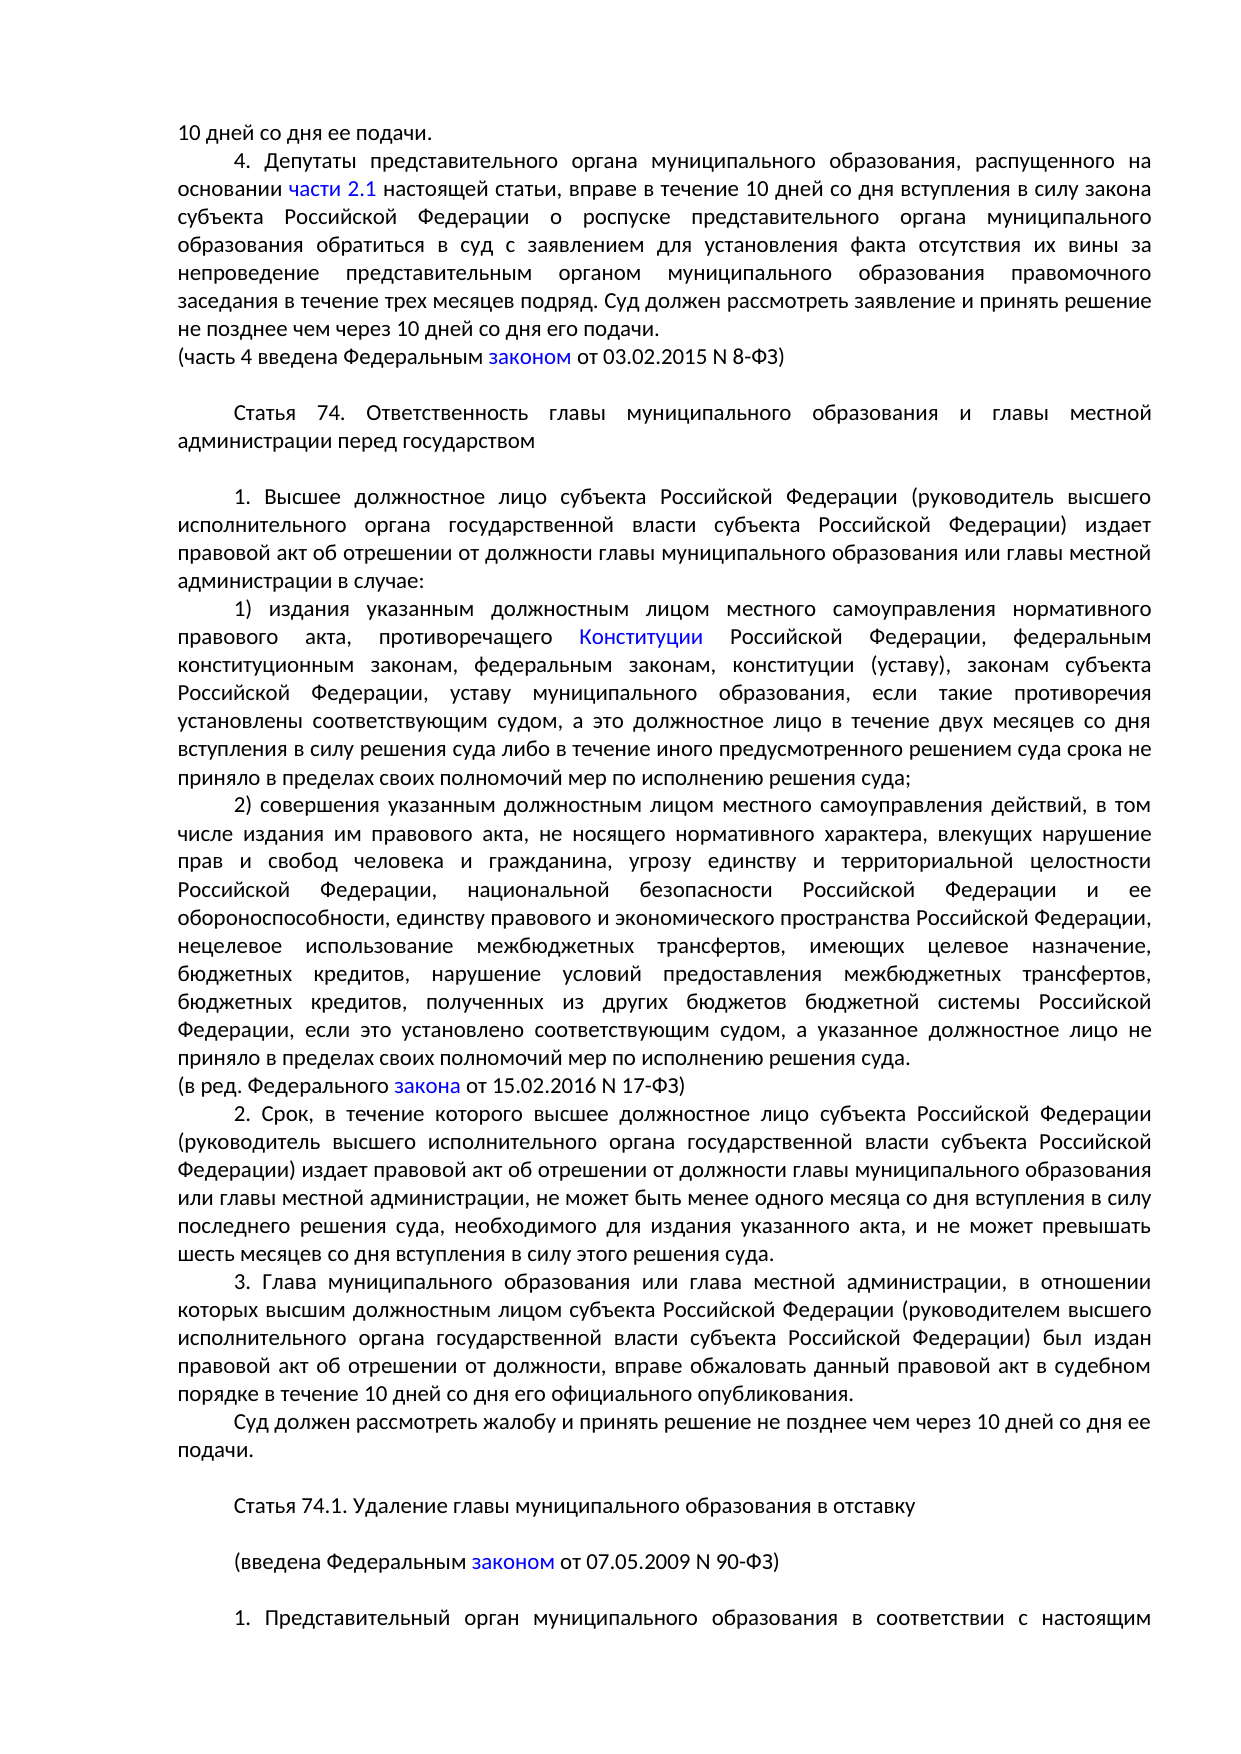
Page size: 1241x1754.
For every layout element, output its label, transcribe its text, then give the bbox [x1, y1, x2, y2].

text (часть 4 введена Федеральным законом от 03.02.2015 N 8-ФЗ) [177, 342, 1152, 370]
text 1. Высшее должностное лицо субъекта Российской Федерации (руководитель высшего исполнительного органа государственной власти субъекта Российской Федерации) издает правовой акт об отрешении от должности главы муниципального образования или главы местной администрации в случае: [177, 482, 1152, 594]
text 1) издания указанным должностным лицом местного самоуправления нормативного правового акта, противоречащего Конституции Российской Федерации, федеральным конституционным законам, федеральным законам, конституции (уставу), законам субъекта Российской Федерации, уставу муниципального образования, если такие противоречия установлены соответствующим судом, а это должностное лицо в течение двух месяцев со дня вступления в силу решения суда либо в течение иного предусмотренного решением суда срока не приняло в пределах своих полномочий мер по исполнению решения суда; [177, 594, 1152, 791]
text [177, 118, 1152, 146]
text 4. Депутаты представительного органа муниципального образования, распущенного на основании части 2.1 настоящей статьи, вправе в течение 10 дней со дня вступления в силу закона субъекта Российской Федерации о роспуске представительного органа муниципального образования обратиться в суд с заявлением для установления факта отсутствия их вины за непроведение представительным органом муниципального образования правомочного заседания в течение трех месяцев подряд. Суд должен рассмотреть заявление и принять решение не позднее чем через 10 дней со дня его подачи. [177, 146, 1152, 342]
text Статья 74. Ответственность главы муниципального образования и главы местной администрации перед государством [177, 398, 1152, 454]
text Статья 74.1. Удаление главы муниципального образования в отставку [177, 1491, 1152, 1519]
text (в ред. Федерального закона от 15.02.2016 N 17-ФЗ) [177, 1071, 1152, 1099]
text 3. Глава муниципального образования или глава местной администрации, в отношении которых высшим должностным лицом субъекта Российской Федерации (руководителем высшего исполнительного органа государственной власти субъекта Российской Федерации) был издан правовой акт об отрешении от должности, вправе обжаловать данный правовой акт в судебном порядке в течение 10 дней со дня его официального опубликования. [177, 1267, 1152, 1407]
text 2. Срок, в течение которого высшее должностное лицо субъекта Российской Федерации (руководитель высшего исполнительного органа государственной власти субъекта Российской Федерации) издает правовой акт об отрешении от должности главы муниципального образования или главы местной администрации, не может быть менее одного месяца со дня вступления в силу последнего решения суда, необходимого для издания указанного акта, и не может превышать шесть месяцев со дня вступления в силу этого решения суда. [177, 1099, 1152, 1267]
text (введена Федеральным законом от 07.05.2009 N 90-ФЗ) [177, 1547, 1152, 1575]
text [177, 1603, 1152, 1631]
text 2) совершения указанным должностным лицом местного самоуправления действий, в том числе издания им правового акта, не носящего нормативного характера, влекущих нарушение прав и свобод человека и гражданина, угрозу единству и территориальной целостности Российской Федерации, национальной безопасности Российской Федерации и ее обороноспособности, единству правового и экономического пространства Российской Федерации, нецелевое использование межбюджетных трансфертов, имеющих целевое назначение, бюджетных кредитов, нарушение условий предоставления межбюджетных трансфертов, бюджетных кредитов, полученных из других бюджетов бюджетной системы Российской Федерации, если это установлено соответствующим судом, а указанное должностное лицо не приняло в пределах своих полномочий мер по исполнению решения суда. [177, 791, 1152, 1071]
text Суд должен рассмотреть жалобу и принять решение не позднее чем через 10 дней со дня ее подачи. [177, 1407, 1152, 1463]
